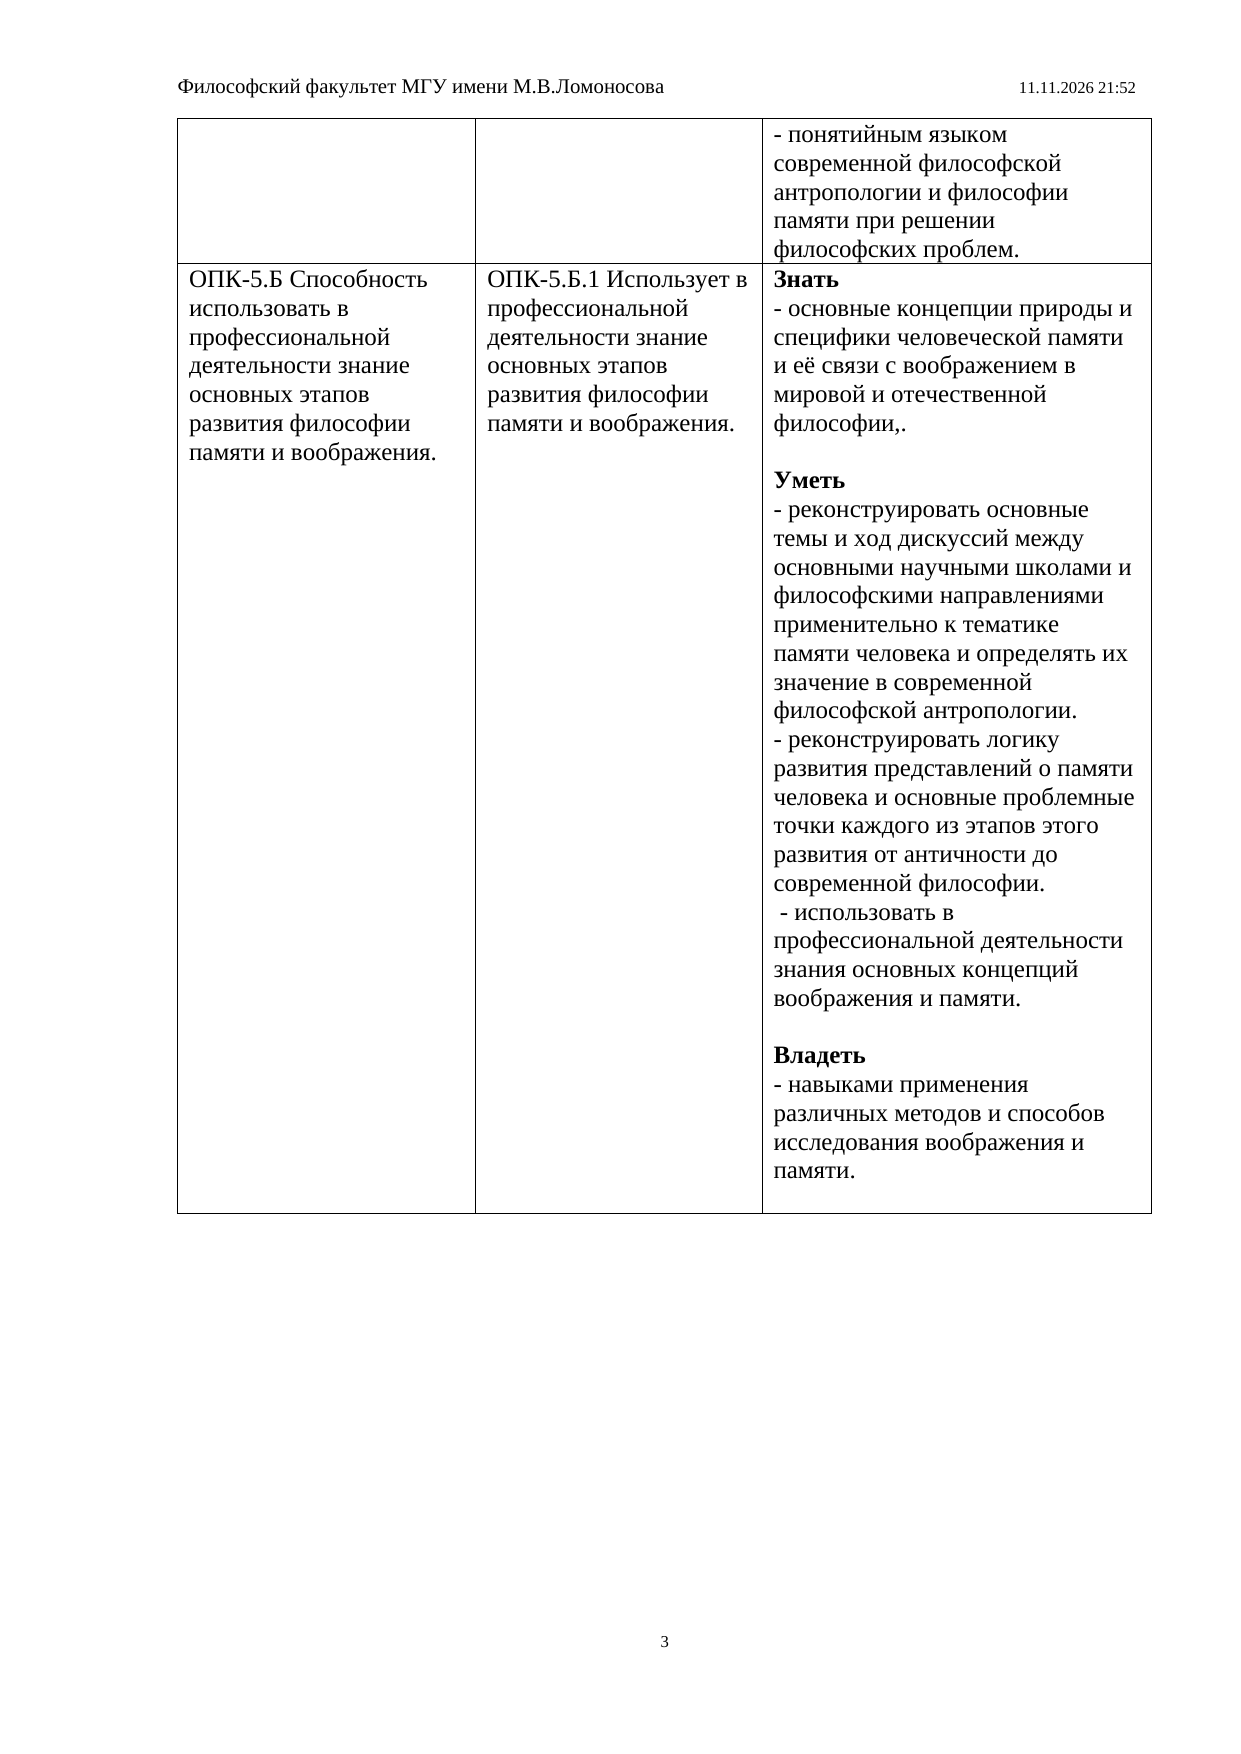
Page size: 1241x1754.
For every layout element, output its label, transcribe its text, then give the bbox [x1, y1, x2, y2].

table_cell ОПК-5.Б.1 Использует в профессиональной деятельности знание основных этапов развития философии памяти и воображения. [476, 264, 762, 1213]
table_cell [763, 119, 1151, 263]
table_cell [476, 119, 762, 263]
table_cell Знать - основные концепции природы и специфики человеческой памяти и её связи с воображением в мировой и отечественной философии,. Уметь - реконструировать основные темы и ход дискуссий между основными научными школами и философскими направлениями применительно к тематике памяти человека и определять их значение в современной философской антропологии. - реконструировать логику развития представлений о памяти человека и основные проблемные точки каждого из этапов этого развития от античности до современной философии. - использовать в профессиональной деятельности знания основных концепций воображения и памяти. Владеть - навыками применения различных методов и способов исследования воображения и памяти. [763, 264, 1151, 1213]
table_cell ОПК-5.Б Способность использовать в профессиональной деятельности знание основных этапов развития философии памяти и воображения. [178, 264, 475, 1213]
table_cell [178, 119, 475, 263]
